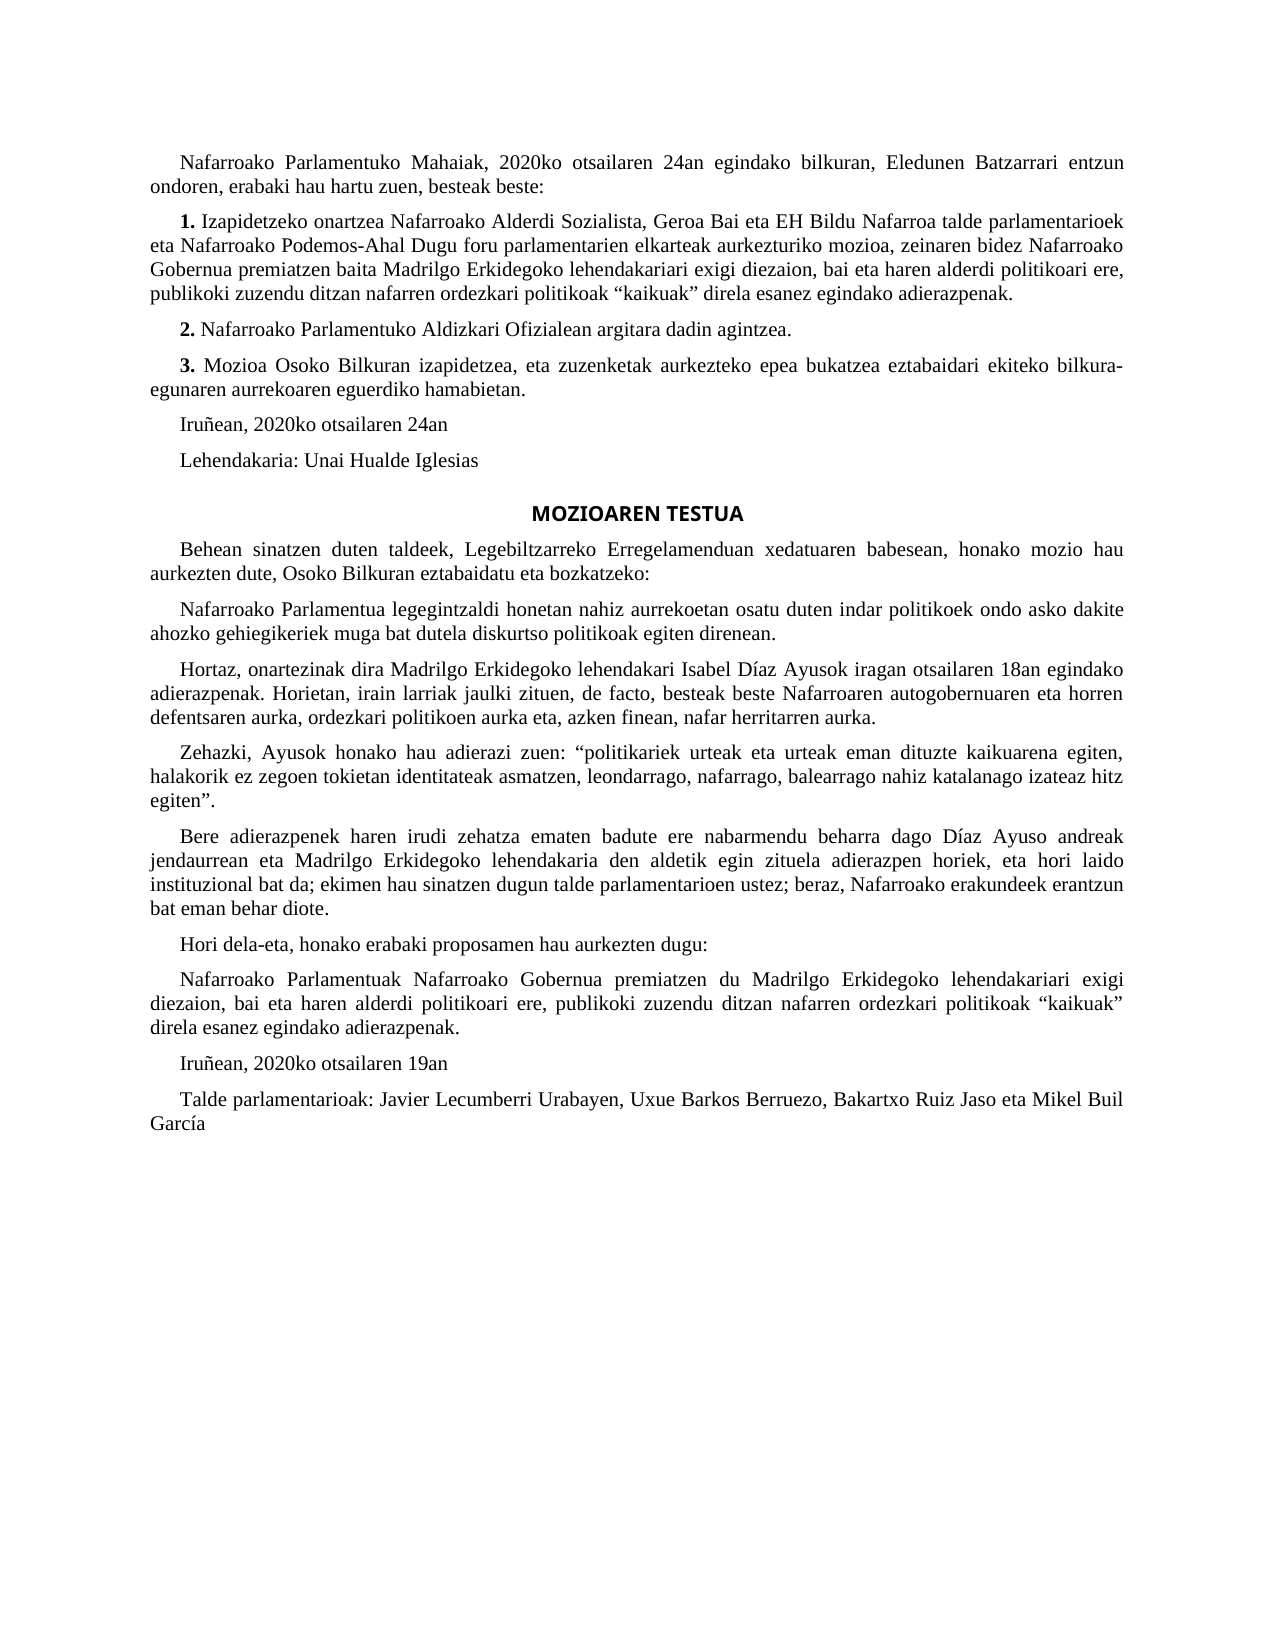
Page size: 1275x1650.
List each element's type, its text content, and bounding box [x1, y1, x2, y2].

text Zehazki, Ayusok honako hau adierazi zuen: “politikariek urteak eta urteak eman dituzte kaikuarena egiten, halakorik ez zegoen tokietan identitateak asmatzen, leondarrago, nafarrago, balearrago nahiz katalanago izateaz hitz egiten”. [150, 741, 1125, 812]
text Nafarroako Parlamentua legegintzaldi honetan nahiz aurrekoetan osatu duten indar politikoek ondo asko dakite ahozko gehiegikeriek muga bat dutela diskurtso politikoak egiten direnean. [150, 597, 1125, 645]
text Talde parlamentarioak: Javier Lecumberri Urabayen, Uxue Barkos Berruezo, Bakartxo Ruiz Jaso eta Mikel Buil García [150, 1087, 1125, 1135]
text Behean sinatzen duten taldeek, Legebiltzarreko Erregelamenduan xedatuaren babesean, honako mozio hau aurkezten dute, Osoko Bilkuran eztabaidatu eta bozkatzeko: [150, 538, 1125, 586]
text 1. Izapidetzeko onartzea Nafarroako Alderdi Sozialista, Geroa Bai eta EH Bildu Nafarroa talde parlamentarioek eta Nafarroako Podemos-Ahal Dugu foru parlamentarien elkarteak aurkezturiko mozioa, zeinaren bidez Nafarroako Gobernua premiatzen baita Madrilgo Erkidegoko lehendakariari exigi diezaion, bai eta haren alderdi politikoari ere, publikoki zuzendu ditzan nafarren ordezkari politikoak “kaikuak” direla esanez egindako adierazpenak. [150, 210, 1125, 306]
text Lehendakaria: Unai Hualde Iglesias [150, 448, 1125, 472]
text Iruñean, 2020ko otsailaren 19an [150, 1051, 1125, 1075]
text Nafarroako Parlamentuak Nafarroako Gobernua premiatzen du Madrilgo Erkidegoko lehendakariari exigi diezaion, bai eta haren alderdi politikoari ere, publikoki zuzendu ditzan nafarren ordezkari politikoak “kaikuak” direla esanez egindako adierazpenak. [150, 968, 1125, 1039]
text 2. Nafarroako Parlamentuko Aldizkari Ofizialean argitara dadin agintzea. [150, 317, 1125, 341]
text 3. Mozioa Osoko Bilkuran izapidetzea, eta zuzenketak aurkezteko epea bukatzea eztabaidari ekiteko bilkura-egunaren aurrekoaren eguerdiko hamabietan. [150, 353, 1125, 401]
text Iruñean, 2020ko otsailaren 24an [150, 413, 1125, 437]
text Hori dela-eta, honako erabaki proposamen hau aurkezten dugu: [150, 932, 1125, 956]
text Nafarroako Parlamentuko Mahaiak, 2020ko otsailaren 24an egindako bilkuran, Eledunen Batzarrari entzun ondoren, erabaki hau hartu zuen, besteak beste: [150, 150, 1125, 198]
text Hortaz, onartezinak dira Madrilgo Erkidegoko lehendakari Isabel Díaz Ayusok iragan otsailaren 18an egindako adierazpenak. Horietan, irain larriak jaulki zituen, de facto, besteak beste Nafarroaren autogobernuaren eta horren defentsaren aurka, ordezkari politikoen aurka eta, azken finean, nafar herritarren aurka. [150, 657, 1125, 729]
text Bere adierazpenek haren irudi zehatza ematen badute ere nabarmendu beharra dago Díaz Ayuso andreak jendaurrean eta Madrilgo Erkidegoko lehendakaria den aldetik egin zituela adierazpen horiek, eta hori laido instituzional bat da; ekimen hau sinatzen dugun talde parlamentarioen ustez; beraz, Nafarroako erakundeek erantzun bat eman behar diote. [150, 824, 1125, 920]
text MOZIOAREN TESTUA [150, 502, 1125, 526]
